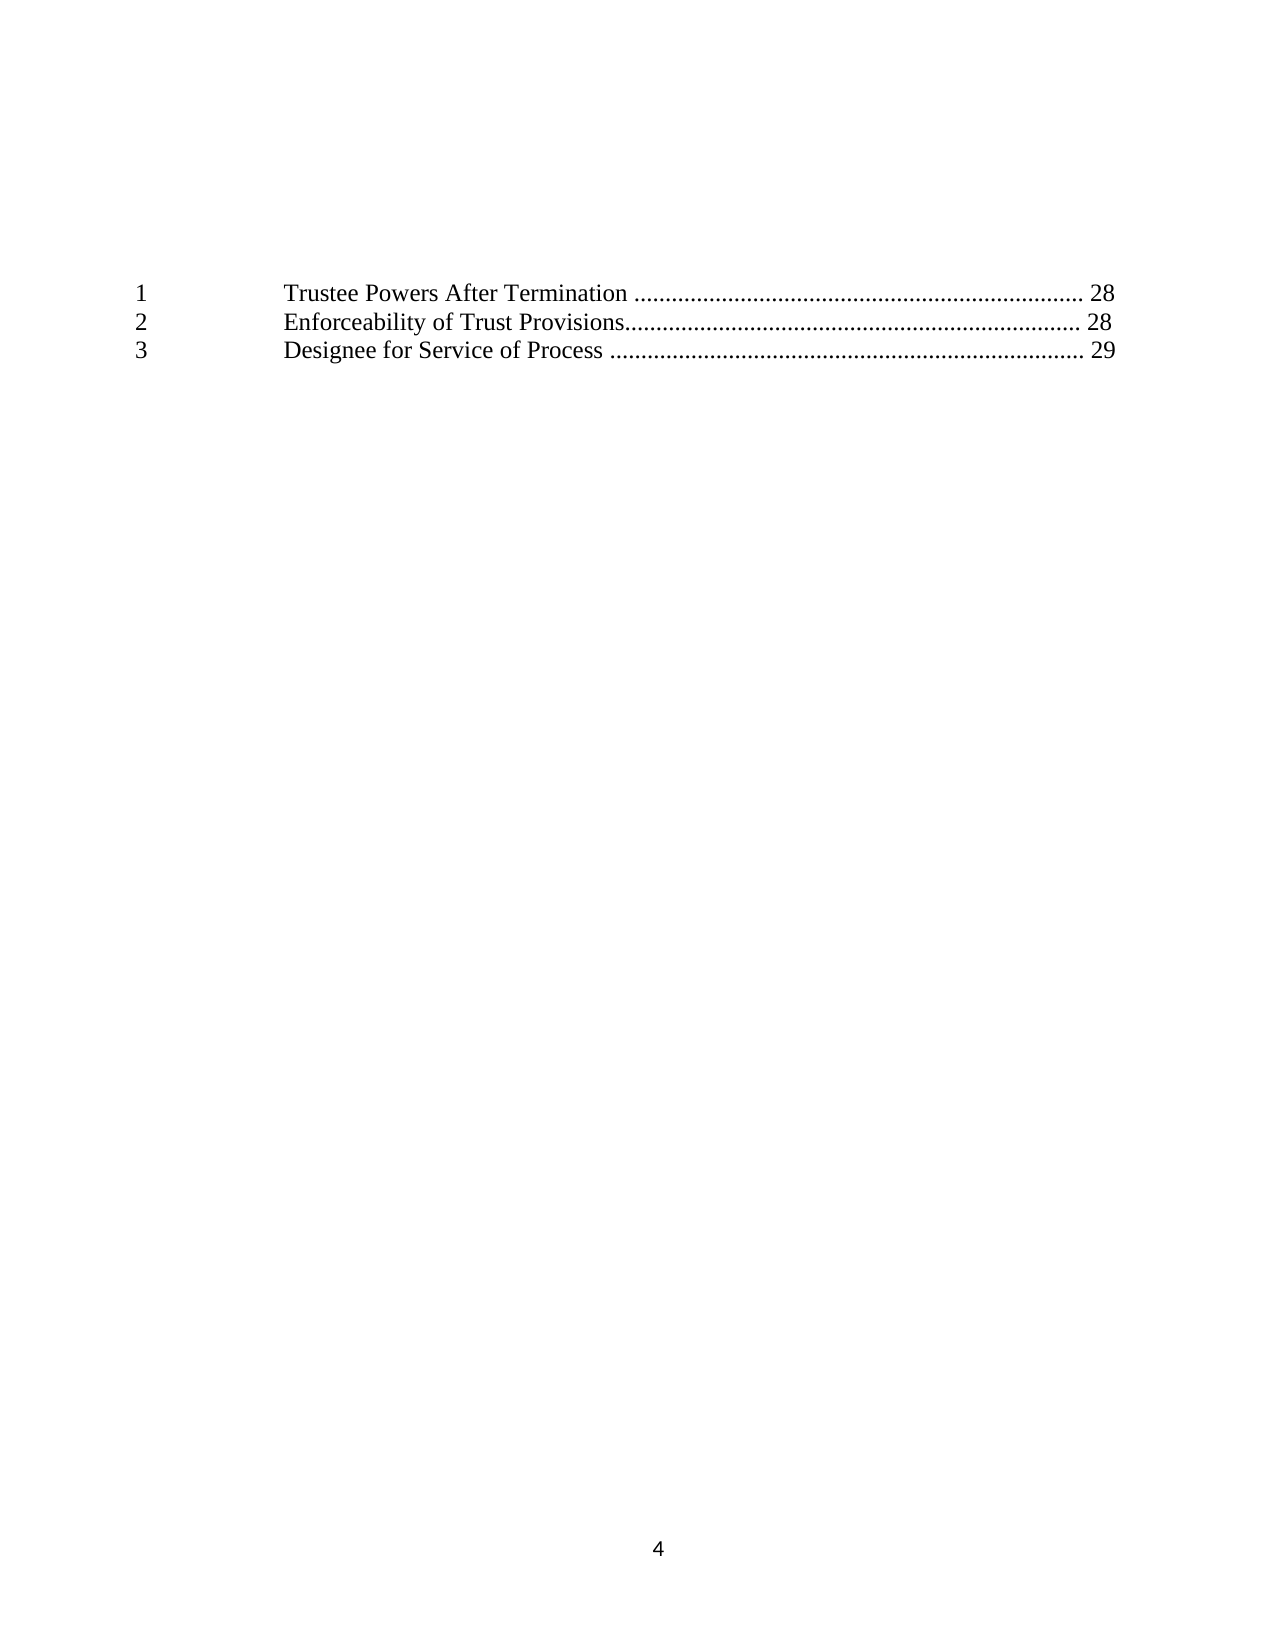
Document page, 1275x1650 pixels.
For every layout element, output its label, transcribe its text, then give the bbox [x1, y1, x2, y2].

text 1 Trustee Powers After Termination ........................................................................ 28 [135, 278, 1123, 306]
text 3 Designee for Service of Process ............................................................................ 29 [135, 336, 1123, 364]
text 2 Enforceability of Trust Provisions......................................................................... 28 [135, 307, 1123, 335]
